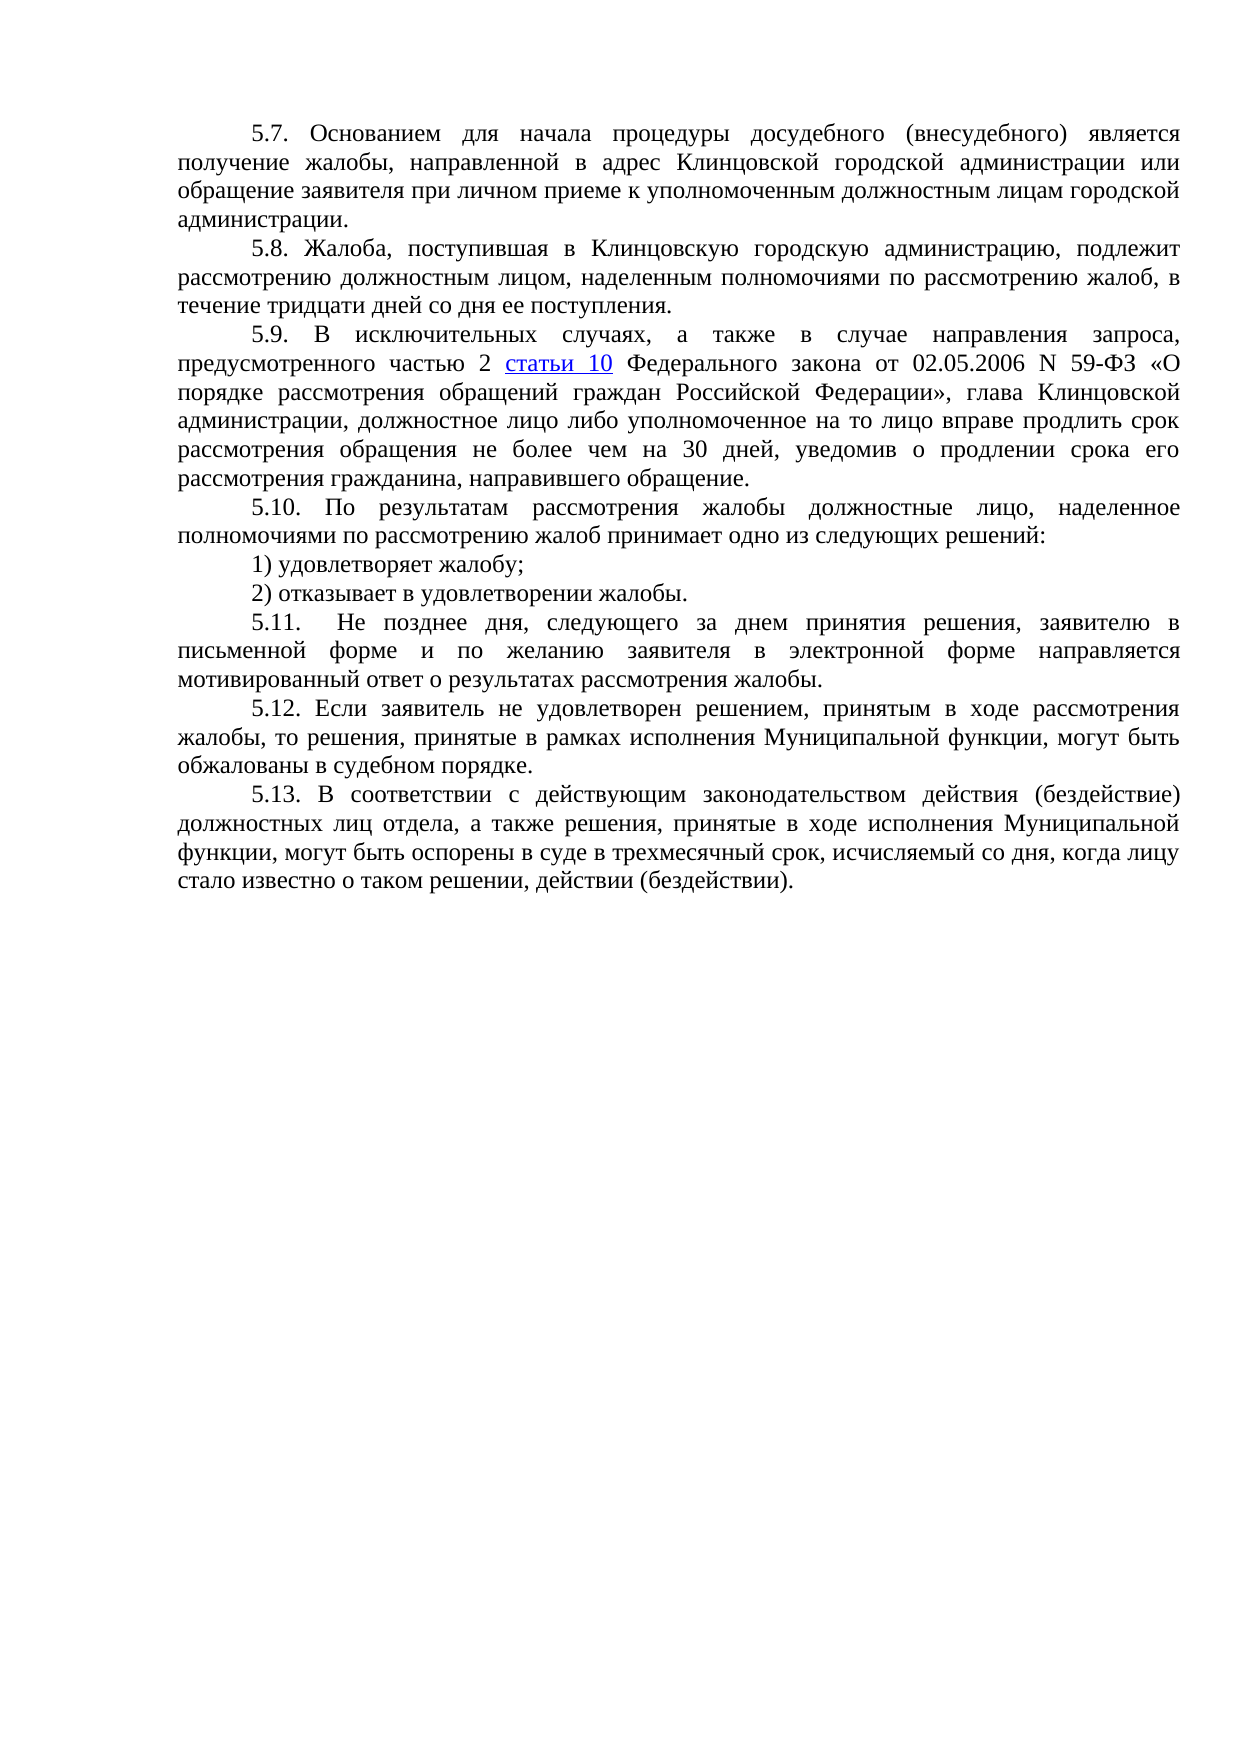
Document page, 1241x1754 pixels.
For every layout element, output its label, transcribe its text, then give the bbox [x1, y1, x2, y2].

text 5.10. По результатам рассмотрения жалобы должностные лицо, наделенное полномочиями по рассмотрению жалоб принимает одно из следующих решений: [177, 492, 1181, 549]
text 5.7. Основанием для начала процедуры досудебного (внесудебного) является получение жалобы, направленной в адрес Клинцовской городской администрации или обращение заявителя при личном приеме к уполномоченным должностным лицам городской администрации. [177, 118, 1181, 233]
text 5.8. Жалоба, поступившая в Клинцовскую городскую администрацию, подлежит рассмотрению должностным лицом, наделенным полномочиями по рассмотрению жалоб, в течение тридцати дней со дня ее поступления. [177, 233, 1181, 319]
text 5.11. Не позднее дня, следующего за днем принятия решения, заявителю в письменной форме и по желанию заявителя в электронной форме направляется мотивированный ответ о результатах рассмотрения жалобы. [177, 607, 1181, 693]
text 5.12. Если заявитель не удовлетворен решением, принятым в ходе рассмотрения жалобы, то решения, принятые в рамках исполнения Муниципальной функции, могут быть обжалованы в судебном порядке. [177, 693, 1181, 779]
text 5.13. В соответствии с действующим законодательством действия (бездействие) должностных лиц отдела, а также решения, принятые в ходе исполнения Муниципальной функции, могут быть оспорены в суде в трехмесячный срок, исчисляемый со дня, когда лицу стало известно о таком решении, действии (бездействии). [177, 779, 1181, 894]
text 1) удовлетворяет жалобу; [177, 549, 1181, 578]
text 5.9. В исключительных случаях, а также в случае направления запроса, предусмотренного частью 2 статьи 10 Федерального закона от 02.05.2006 N 59-ФЗ «О порядке рассмотрения обращений граждан Российской Федерации», глава Клинцовской администрации, должностное лицо либо уполномоченное на то лицо вправе продлить срок рассмотрения обращения не более чем на 30 дней, уведомив о продлении срока его рассмотрения гражданина, направившего обращение. [177, 319, 1181, 492]
text 2) отказывает в удовлетворении жалобы. [177, 578, 1181, 607]
